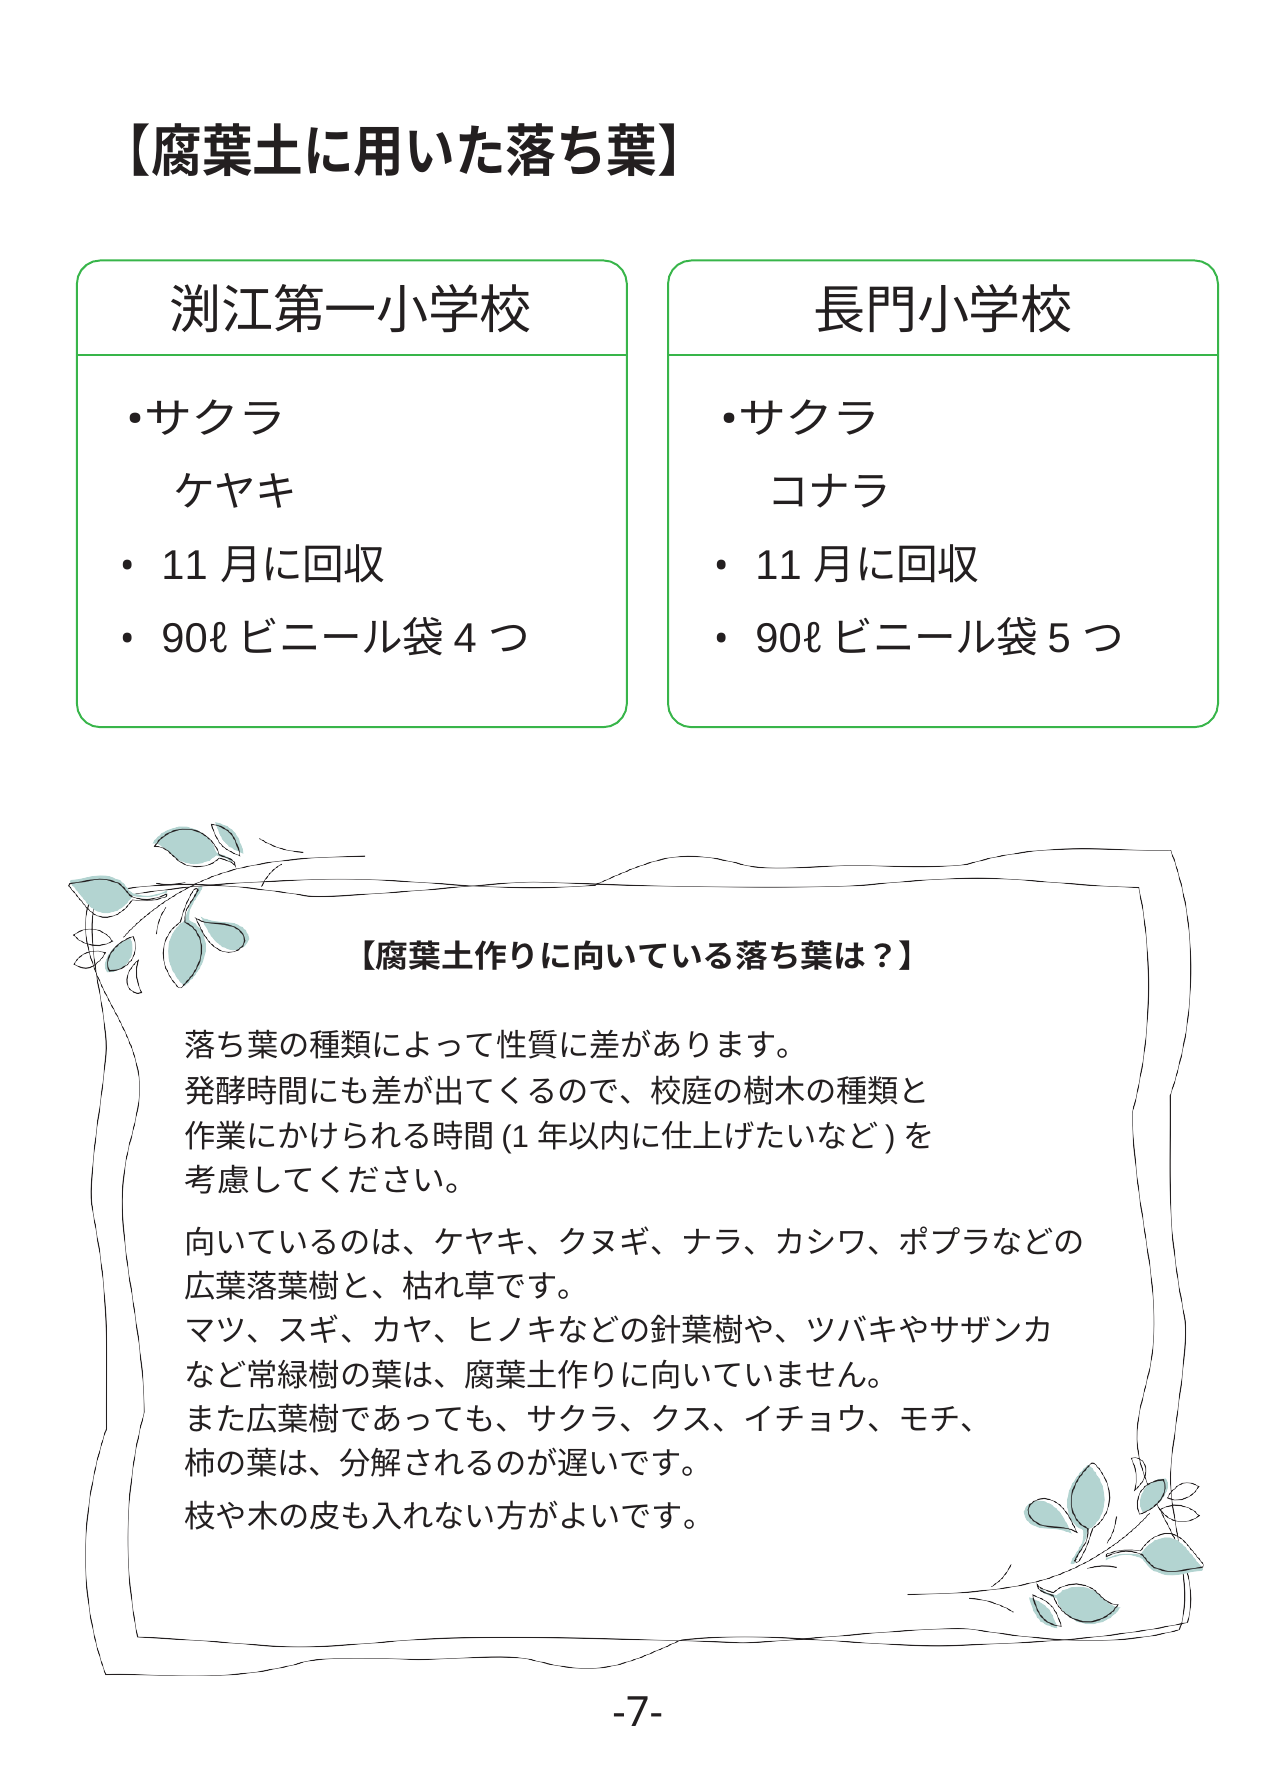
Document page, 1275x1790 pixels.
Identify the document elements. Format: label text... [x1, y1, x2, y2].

text 【腐葉土作りに向いている落ち葉は？】 [74, 931, 1201, 976]
picture [68, 822, 1204, 1676]
text また広葉樹であっても、サクラ、クス、イチョウ、モチ、柿の葉は、分解されるのが遅いです。 [184, 1395, 997, 1484]
text 落ち葉の種類によって性質に差があります。 [184, 1012, 1242, 1067]
text 枝や木の皮も入れない方がよいです。 [184, 1484, 1242, 1538]
text マツ、スギ、カヤ、ヒノキなどの針葉樹や、ツバキやサザンカなど常緑樹の葉は、腐葉土作りに向いていません。 [184, 1306, 1059, 1395]
text 向いているのは、ケヤキ、クヌギ、ナラ、カシワ、ポプラなどの広葉落葉樹と、枯れ草です。 [184, 1218, 1091, 1306]
text 発酵時間にも差が出てくるので、校庭の樹木の種類と作業にかけられる時間 (1 年以内に仕上げたいなど ) を考慮してください。 [184, 1067, 950, 1200]
